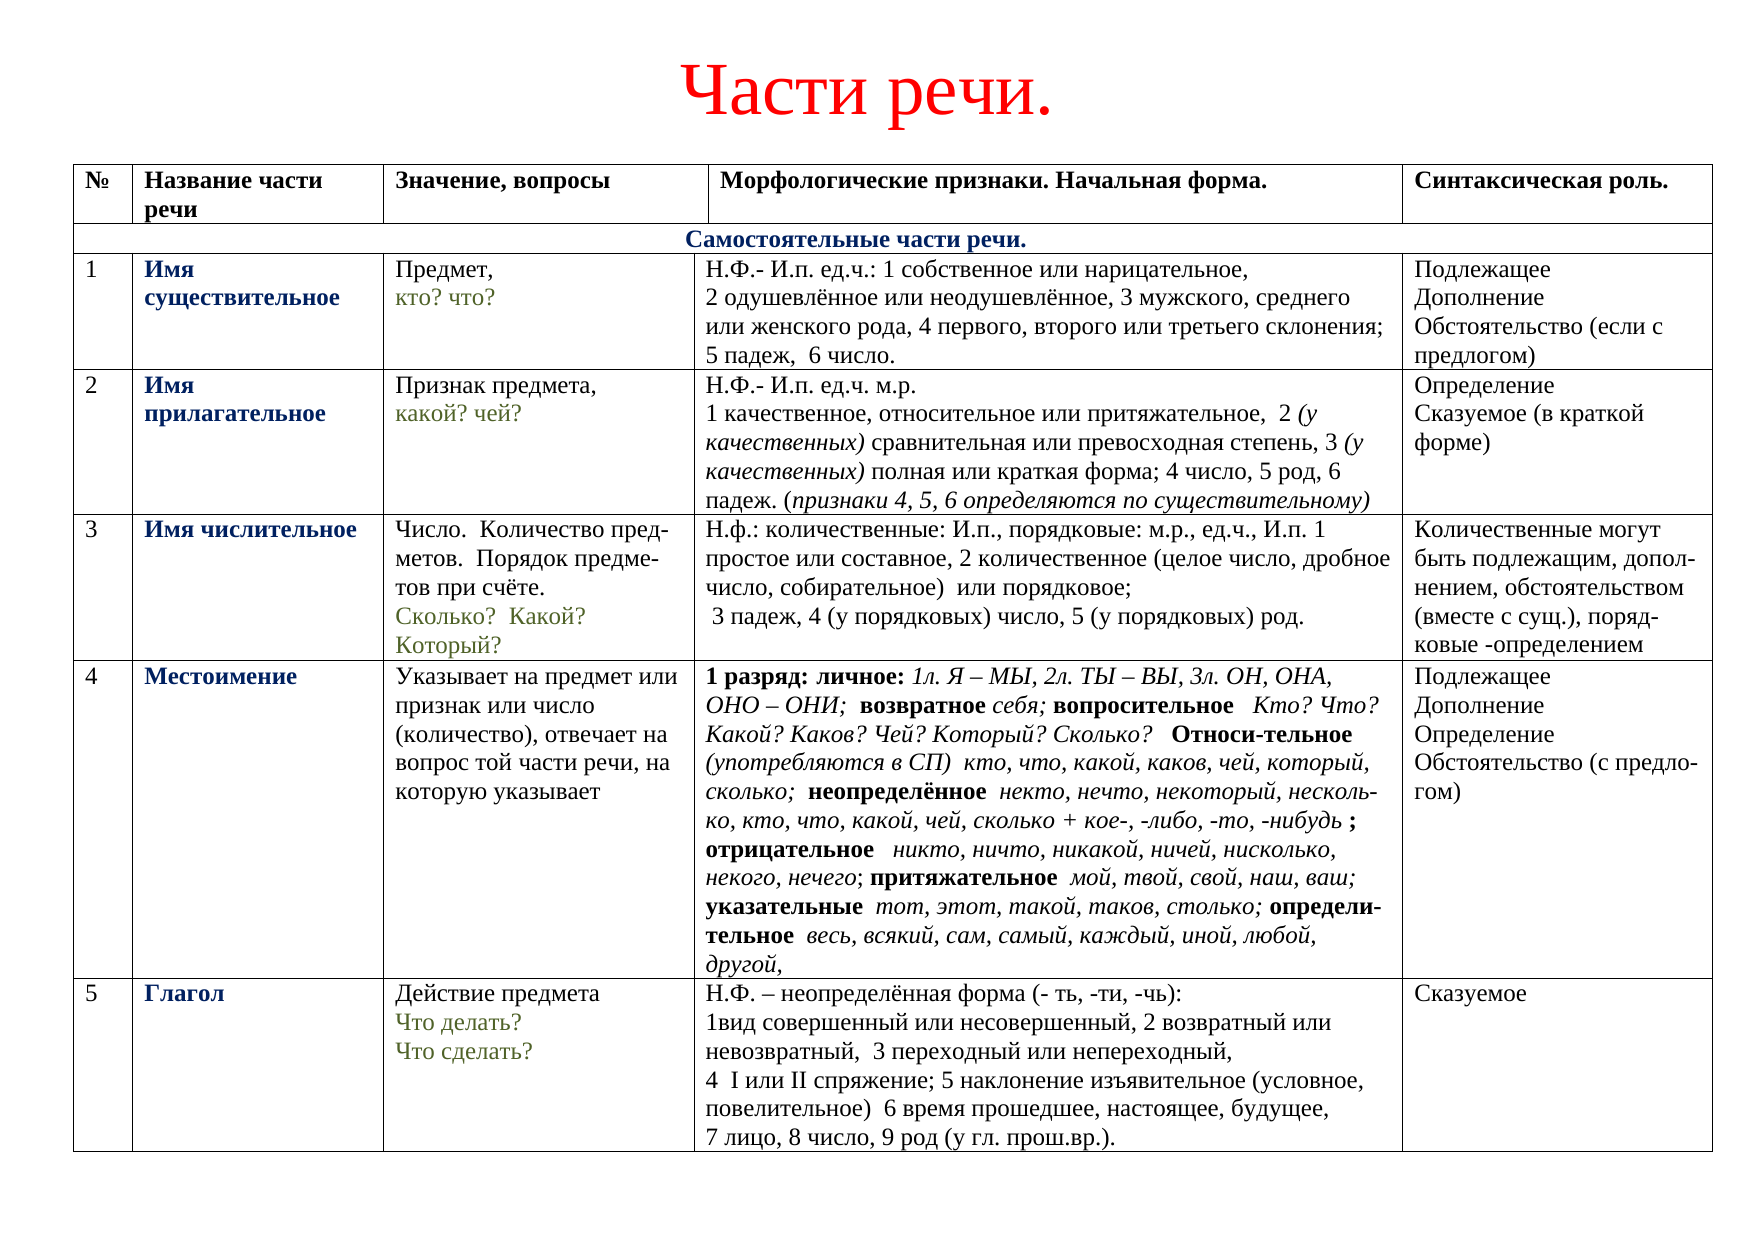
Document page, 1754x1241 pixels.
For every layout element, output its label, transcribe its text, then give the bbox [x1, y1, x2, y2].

table_cell Глагол [133, 979, 383, 1151]
table_header Морфологические признаки. Начальная форма. [709, 165, 1402, 223]
table_header Значение, вопросы [384, 165, 708, 223]
table_header № [74, 165, 132, 223]
table_cell Самостоятельные части речи. [74, 224, 1712, 253]
table_cell Н.Ф.- И.п. ед.ч.: 1 собственное или нарицательное, 2 одушевлённое или неодушевлённое, 3 мужского, среднего или женского рода, 4 первого, второго или третьего склонения; 5 падеж, 6 число. [695, 254, 1402, 369]
table_cell 3 [74, 515, 132, 660]
table_cell Признак предмета, какой? чей? [384, 370, 694, 513]
table_header Название части речи [133, 165, 383, 223]
table_cell Число. Количество пред-метов. Порядок предме-тов при счёте. Сколько? Какой? Который? [384, 515, 694, 660]
table_cell Местоимение [133, 661, 383, 977]
table_cell Определение Сказуемое (в краткой форме) [1403, 370, 1712, 513]
table_cell 1 разряд: личное: 1л. Я – МЫ, 2л. ТЫ – ВЫ, 3л. ОН, ОНА, ОНО – ОНИ; возвратное себя; вопросительное Кто? Что? Какой? Каков? Чей? Который? Сколько? Относи-тельное (употребляются в СП) кто, что, какой, каков, чей, который, сколько; неопределённое некто, нечто, некоторый, несколь-ко, кто, что, какой, чей, сколько + кое-, -либо, -то, -нибудь ; отрицательное никто, ничто, никакой, ничей, нисколько, некого, нечего; притяжательное мой, твой, свой, наш, ваш; указательные тот, этот, такой, таков, столько; определи-тельное весь, всякий, сам, самый, каждый, иной, любой, другой, [695, 661, 1402, 977]
table_cell Подлежащее Дополнение Определение Обстоятельство (с предло-гом) [1403, 661, 1712, 977]
text Части речи. [118, 44, 1636, 131]
table_cell 1 [74, 254, 132, 369]
table_cell Подлежащее Дополнение Обстоятельство (если с предлогом) [1403, 254, 1712, 369]
table_cell Имя прилагательное [133, 370, 383, 513]
table_cell Имя числительное [133, 515, 383, 660]
table_cell Н.ф.: количественные: И.п., порядковые: м.р., ед.ч., И.п. 1 простое или составное, 2 количественное (целое число, дробное число, собирательное) или порядковое; 3 падеж, 4 (у порядковых) число, 5 (у порядковых) род. [695, 515, 1402, 660]
table_cell 2 [74, 370, 132, 513]
table_cell Н.Ф. – неопределённая форма (- ть, -ти, -чь): 1вид совершенный или несовершенный, 2 возвратный или невозвратный, 3 переходный или непереходный, 4 I или II спряжение; 5 наклонение изъявительное (условное, повелительное) 6 время прошедшее, настоящее, будущее, 7 лицо, 8 число, 9 род (у гл. прош.вр.). [695, 979, 1402, 1151]
table_cell Предмет, кто? что? [384, 254, 694, 369]
table_cell 5 [74, 979, 132, 1151]
table_cell Количественные могут быть подлежащим, допол-нением, обстоятельством (вместе с сущ.), поряд-ковые -определением [1403, 515, 1712, 660]
table_cell Действие предмета Что делать? Что сделать? [384, 979, 694, 1151]
table_cell 4 [74, 661, 132, 977]
table_cell Имя существительное [133, 254, 383, 369]
table_cell Н.Ф.- И.п. ед.ч. м.р. 1 качественное, относительное или притяжательное, 2 (у качественных) сравнительная или превосходная степень, 3 (у качественных) полная или краткая форма; 4 число, 5 род, 6 падеж. (признаки 4, 5, 6 определяются по существительному) [695, 370, 1402, 513]
table_header Синтаксическая роль. [1403, 165, 1712, 223]
table_cell Сказуемое [1403, 979, 1712, 1151]
table_cell Указывает на предмет или признак или число (количество), отвечает на вопрос той части речи, на которую указывает [384, 661, 694, 977]
